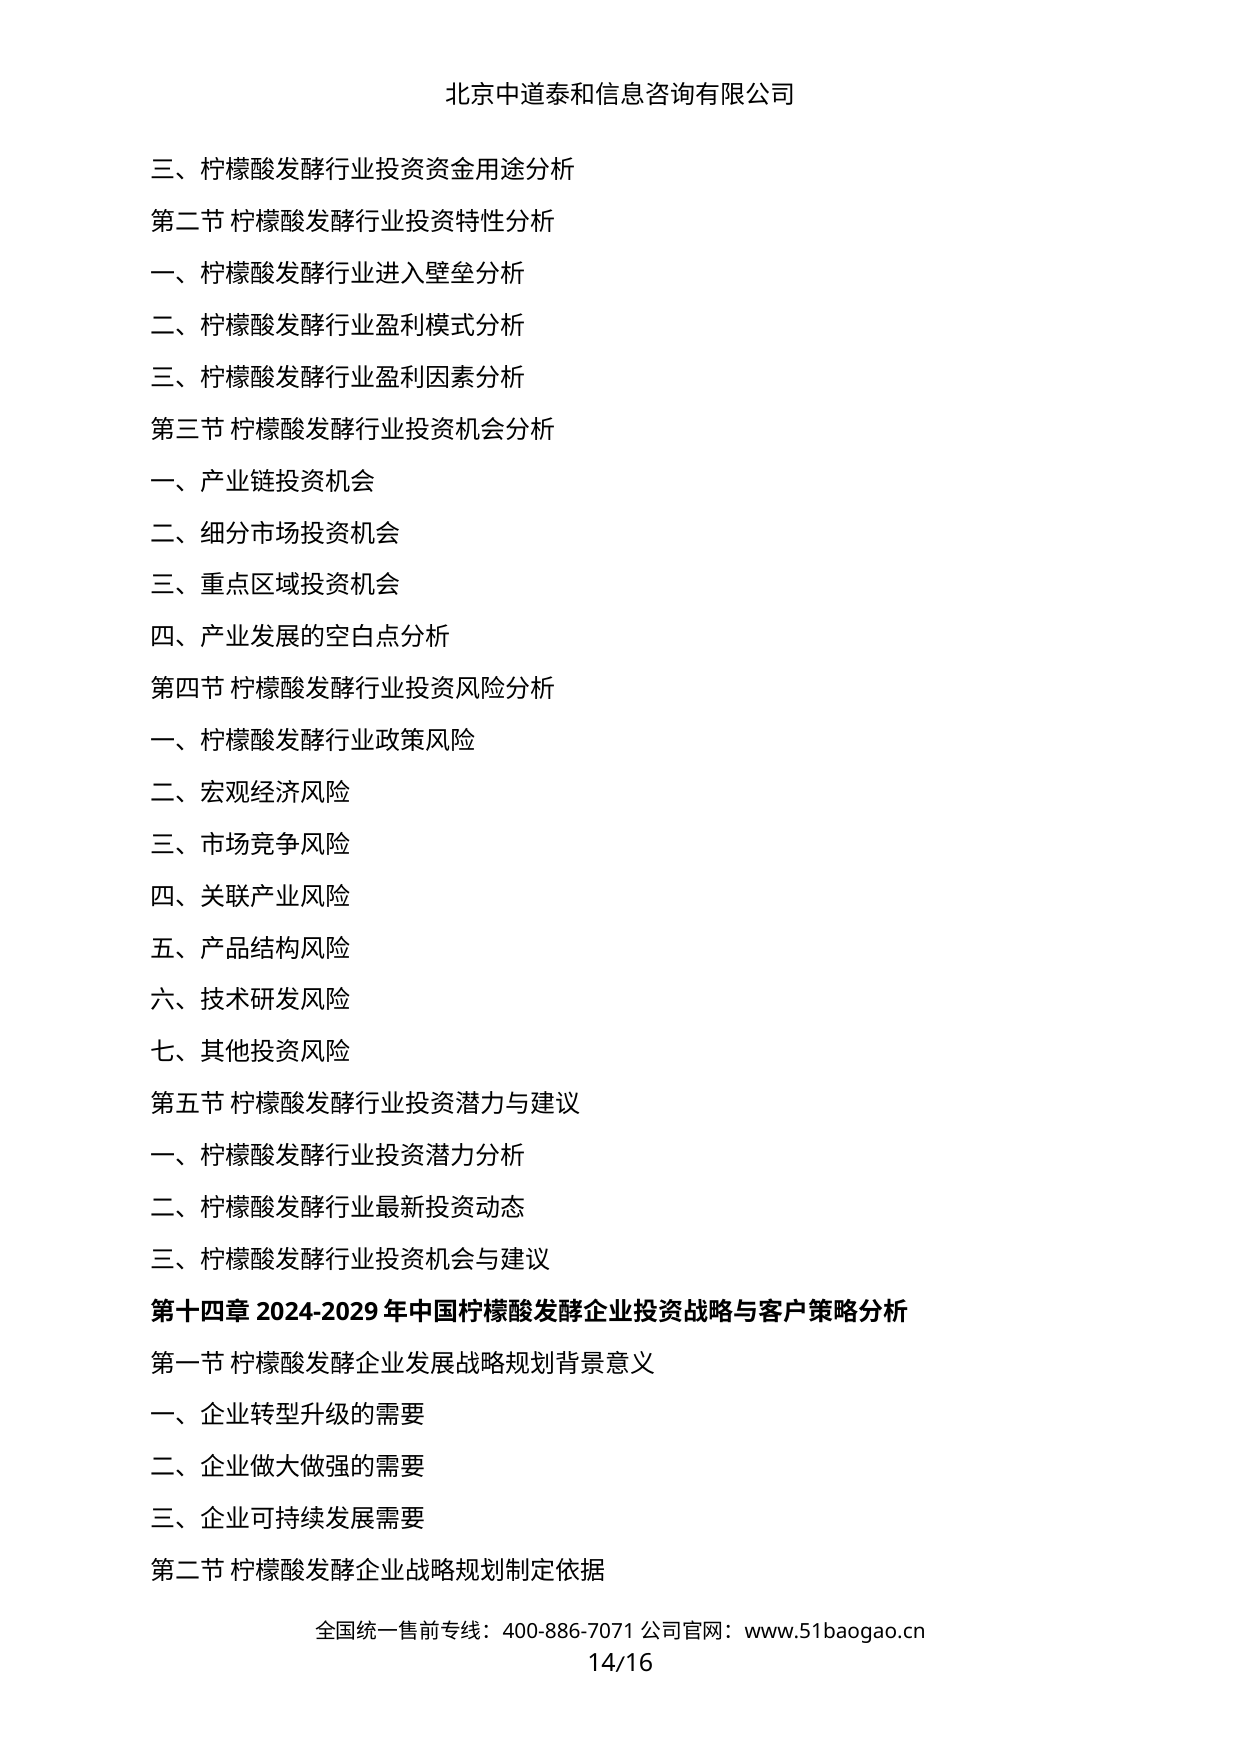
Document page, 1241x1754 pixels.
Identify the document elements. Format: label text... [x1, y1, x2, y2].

text 二、宏观经济风险 [150, 772, 1090, 809]
text 第二节 柠檬酸发酵企业战略规划制定依据 [150, 1551, 1090, 1587]
text 四、产业发展的空白点分析 [150, 617, 1090, 653]
text 三、柠檬酸发酵行业投资机会与建议 [150, 1239, 1090, 1276]
text 一、柠檬酸发酵行业政策风险 [150, 721, 1090, 757]
text 一、柠檬酸发酵行业投资潜力分析 [150, 1136, 1090, 1172]
text 一、企业转型升级的需要 [150, 1395, 1090, 1431]
text 第一节 柠檬酸发酵企业发展战略规划背景意义 [150, 1343, 1090, 1379]
text 三、柠檬酸发酵行业盈利因素分析 [150, 357, 1090, 394]
text 七、其他投资风险 [150, 1032, 1090, 1068]
text 三、重点区域投资机会 [150, 565, 1090, 601]
text 一、柠檬酸发酵行业进入壁垒分析 [150, 254, 1090, 290]
text 二、柠檬酸发酵行业盈利模式分析 [150, 306, 1090, 342]
text 四、关联产业风险 [150, 876, 1090, 912]
text 第五节 柠檬酸发酵行业投资潜力与建议 [150, 1084, 1090, 1120]
text 二、企业做大做强的需要 [150, 1447, 1090, 1483]
text 五、产品结构风险 [150, 928, 1090, 964]
text 第二节 柠檬酸发酵行业投资特性分析 [150, 202, 1090, 238]
text 第三节 柠檬酸发酵行业投资机会分析 [150, 409, 1090, 446]
text 一、产业链投资机会 [150, 461, 1090, 497]
text 第十四章 2024-2029年中国柠檬酸发酵企业投资战略与客户策略分析 [150, 1291, 1090, 1327]
text 第四节 柠檬酸发酵行业投资风险分析 [150, 669, 1090, 705]
text 二、细分市场投资机会 [150, 513, 1090, 549]
text 三、柠檬酸发酵行业投资资金用途分析 [150, 150, 1090, 186]
text 三、市场竞争风险 [150, 824, 1090, 861]
text 二、柠檬酸发酵行业最新投资动态 [150, 1187, 1090, 1224]
text 六、技术研发风险 [150, 980, 1090, 1016]
text 三、企业可持续发展需要 [150, 1499, 1090, 1535]
